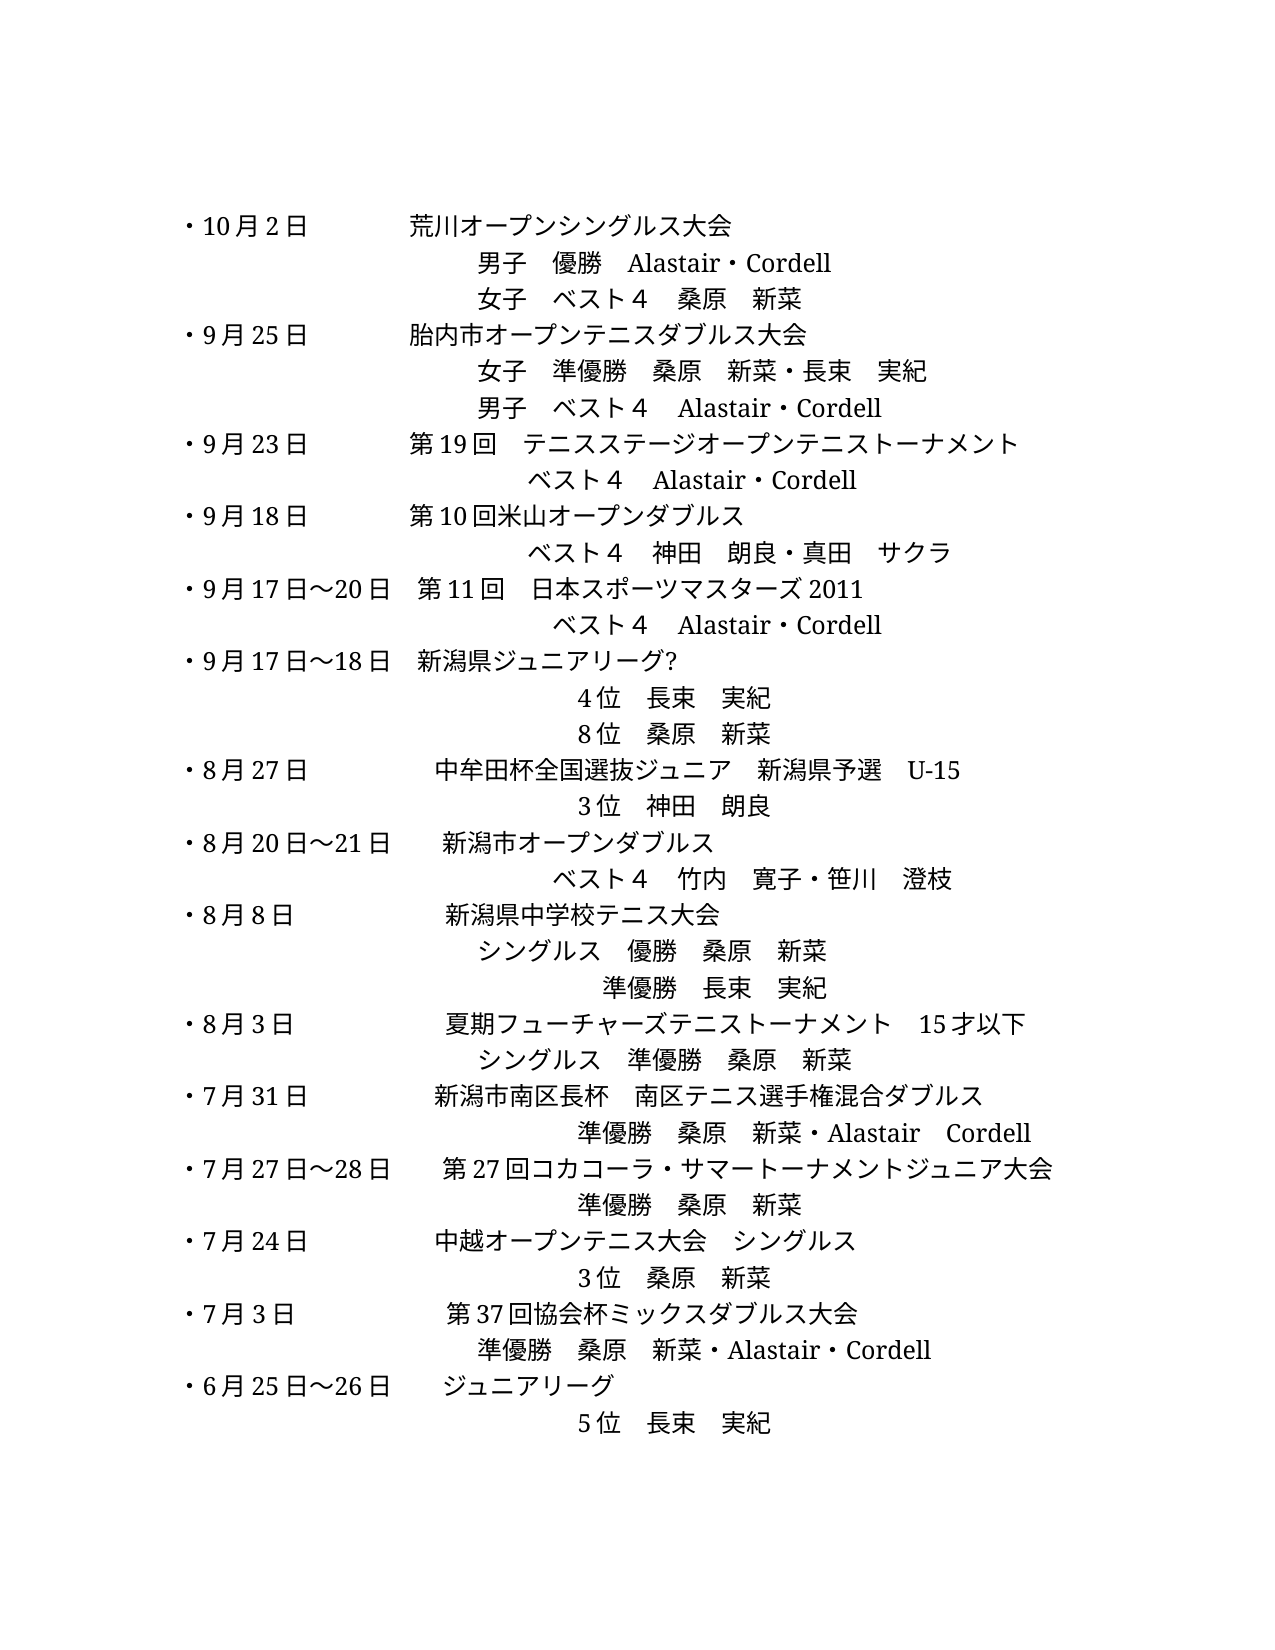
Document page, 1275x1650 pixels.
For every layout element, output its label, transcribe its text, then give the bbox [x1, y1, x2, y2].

text ベスト４ 神田 朗良・真田 サクラ [177, 533, 1098, 569]
text ・7月24日 中越オープンテニス大会 シングルス [177, 1222, 1098, 1258]
text ・8月27日 中牟田杯全国選抜ジュニア 新潟県予選 U-15 [177, 751, 1098, 787]
text シングルス 準優勝 桑原 新菜 [177, 1041, 1098, 1077]
text 3位 桑原 新菜 [177, 1258, 1098, 1294]
text ・9月18日 第10回米山オープンダブルス [177, 497, 1098, 533]
text 準優勝 桑原 新菜 [177, 1186, 1098, 1222]
text 8位 桑原 新菜 [177, 714, 1098, 751]
text ・9月17日〜18日 新潟県ジュニアリーグ? [177, 642, 1098, 678]
text 3位 神田 朗良 [177, 787, 1098, 823]
text ・7月31日 新潟市南区長杯 南区テニス選手権混合ダブルス [177, 1077, 1098, 1113]
text ・7月27日〜28日 第27回コカコーラ・サマートーナメントジュニア大会 [177, 1149, 1098, 1186]
text 5位 長束 実紀 [177, 1403, 1098, 1439]
text ・8月3日 夏期フューチャーズテニストーナメント 15才以下 [177, 1004, 1098, 1041]
text ・8月20日〜21日 新潟市オープンダブルス [177, 823, 1098, 859]
text ・8月8日 新潟県中学校テニス大会 [177, 896, 1098, 932]
text 4位 長束 実紀 [177, 678, 1098, 714]
text 準優勝 桑原 新菜・Alastair・Cordell [177, 1331, 1098, 1367]
text 準優勝 桑原 新菜・Alastair Cordell [177, 1113, 1098, 1149]
text ・9月23日 第19回 テニスステージオープンテニストーナメント [177, 424, 1098, 461]
text 準優勝 長束 実紀 [177, 968, 1098, 1004]
text 女子 準優勝 桑原 新菜・長束 実紀 [177, 352, 1098, 388]
text ベスト４ Alastair・Cordell [177, 606, 1098, 642]
text ・7月 3日 第37回協会杯ミックスダブルス大会 [177, 1294, 1098, 1331]
text 女子 ベスト４ 桑原 新菜 [177, 279, 1098, 316]
text 男子 優勝 Alastair・Cordell [177, 243, 1098, 279]
text ・6月25日〜26日 ジュニアリーグ [177, 1367, 1098, 1403]
text シングルス 優勝 桑原 新菜 [177, 932, 1098, 968]
text ベスト４ Alastair・Cordell [177, 461, 1098, 497]
text ・9月17日〜20日 第11回 日本スポーツマスターズ2011 [177, 569, 1098, 606]
text 男子 ベスト４ Alastair・Cordell [177, 388, 1098, 424]
text ベスト４ 竹内 寛子・笹川 澄枝 [177, 859, 1098, 896]
text ・9月25日 胎内市オープンテニスダブルス大会 [177, 316, 1098, 352]
text ・10月2日 荒川オープンシングルス大会 [177, 207, 1098, 243]
